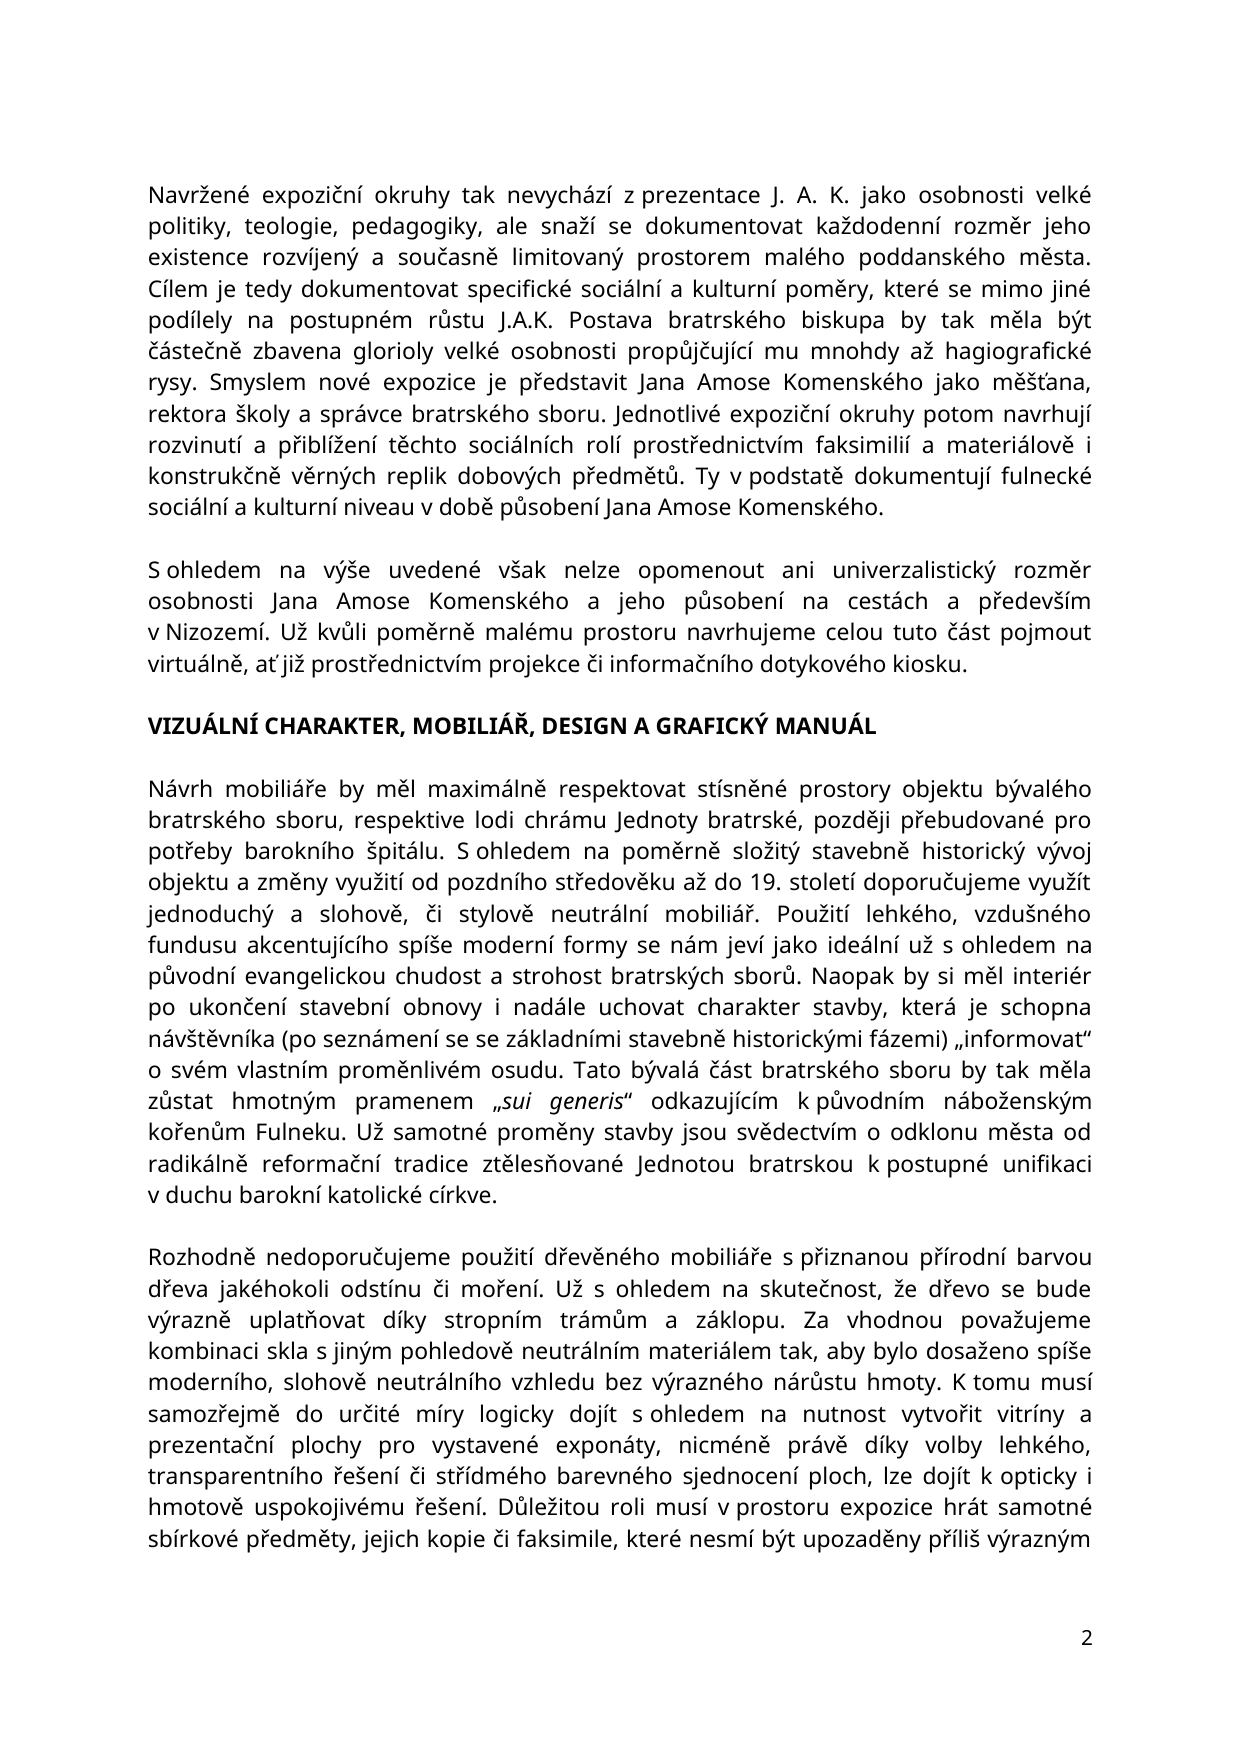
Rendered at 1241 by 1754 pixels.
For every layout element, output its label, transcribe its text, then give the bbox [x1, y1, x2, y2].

text Navržené expoziční okruhy tak nevychází z prezentace J. A. K. jako osobnosti velké politiky, teologie, pedagogiky, ale snaží se dokumentovat každodenní rozměr jeho existence rozvíjený a současně limitovaný prostorem malého poddanského města. Cílem je tedy dokumentovat specifické sociální a kulturní poměry, které se mimo jiné podílely na postupném růstu J.A.K. Postava bratrského biskupa by tak měla být částečně zbavena glorioly velké osobnosti propůjčující mu mnohdy až hagiografické rysy. Smyslem nové expozice je představit Jana Amose Komenského jako měšťana, rektora školy a správce bratrského sboru. Jednotlivé expoziční okruhy potom navrhují rozvinutí a přiblížení těchto sociálních rolí prostřednictvím faksimilií a materiálově i konstrukčně věrných replik dobových předmětů. Ty v podstatě dokumentují fulnecké sociální a kulturní niveau v době působení Jana Amose Komenského. [148, 179, 1093, 523]
text Návrh mobiliáře by měl maximálně respektovat stísněné prostory objektu bývalého bratrského sboru, respektive lodi chrámu Jednoty bratrské, později přebudované pro potřeby barokního špitálu. S ohledem na poměrně složitý stavebně historický vývoj objektu a změny využití od pozdního středověku až do 19. století doporučujeme využít jednoduchý a slohově, či stylově neutrální mobiliář. Použití lehkého, vzdušného fundusu akcentujícího spíše moderní formy se nám jeví jako ideální už s ohledem na původní evangelickou chudost a strohost bratrských sborů. Naopak by si měl interiér po ukončení stavební obnovy i nadále uchovat charakter stavby, která je schopna návštěvníka (po seznámení se se základními stavebně historickými fázemi) „informovat“ o svém vlastním proměnlivém osudu. Tato bývalá část bratrského sboru by tak měla zůstat hmotným pramenem „sui generis“ odkazujícím k původním náboženským kořenům Fulneku. Už samotné proměny stavby jsou svědectvím o odklonu města od radikálně reformační tradice ztělesňované Jednotou bratrskou k postupné unifikaci v duchu barokní katolické církve. [148, 773, 1093, 1210]
text S ohledem na výše uvedené však nelze opomenout ani univerzalistický rozměr osobnosti Jana Amose Komenského a jeho působení na cestách a především v Nizozemí. Už kvůli poměrně malému prostoru navrhujeme celou tuto část pojmout virtuálně, ať již prostřednictvím projekce či informačního dotykového kiosku. [148, 554, 1093, 679]
text VIZUÁLNÍ CHARAKTER, MOBILIÁŘ, DESIGN A GRAFICKÝ MANUÁL [148, 710, 1093, 741]
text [148, 1241, 1093, 1554]
